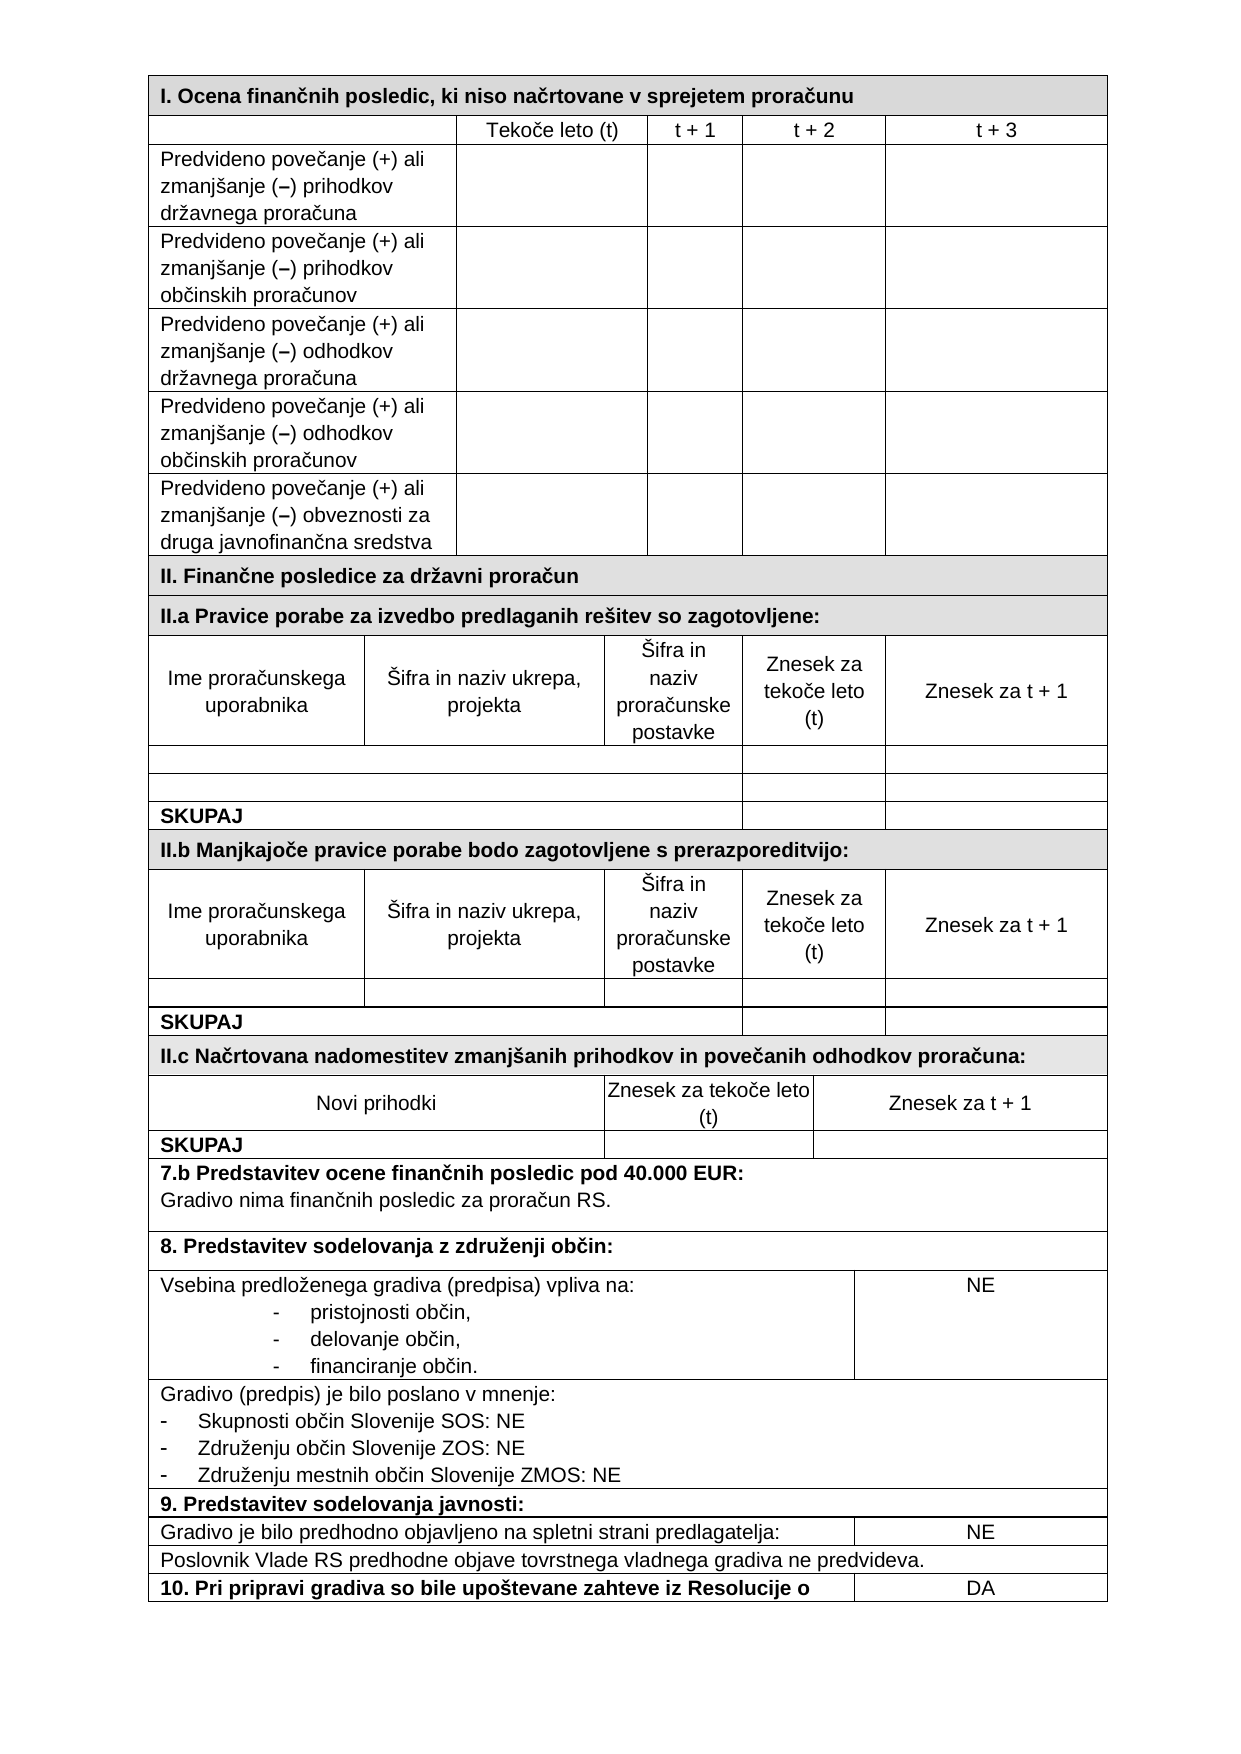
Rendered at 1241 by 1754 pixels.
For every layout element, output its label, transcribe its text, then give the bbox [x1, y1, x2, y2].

table_cell [648, 145, 742, 226]
table_cell [743, 227, 885, 308]
table_cell [743, 474, 885, 555]
table_cell Gradivo je bilo predhodno objavljeno na spletni strani predlagatelja: [149, 1518, 854, 1544]
table_cell [886, 802, 1107, 829]
table_cell Ime proračunskega uporabnika [149, 636, 364, 744]
table_cell II.b Manjkajoče pravice porabe bodo zagotovljene s prerazporeditvijo: [149, 830, 1107, 869]
table_cell Predvideno povečanje (+) ali zmanjšanje (–) prihodkov državnega proračuna [149, 145, 456, 226]
table_cell 7.b Predstavitev ocene finančnih posledic pod 40.000 EUR: Gradivo nima finančnih posledic za proračun RS. [149, 1159, 1107, 1231]
table_cell [743, 1008, 885, 1034]
table_cell t + 3 [886, 116, 1107, 144]
table_cell Novi prihodki [149, 1076, 604, 1130]
table_cell t + 1 [648, 116, 742, 144]
table_header I. Ocena finančnih posledic, ki niso načrtovane v sprejetem proračunu [149, 76, 1107, 115]
table_cell [743, 145, 885, 226]
table_cell [814, 1131, 1107, 1158]
table_cell [648, 392, 742, 473]
table_cell [886, 227, 1107, 308]
table_cell [743, 802, 885, 829]
table_cell Šifra in naziv ukrepa, projekta [365, 636, 604, 744]
table_cell Znesek za tekoče leto (t) [743, 636, 885, 744]
table_cell Šifra in naziv ukrepa, projekta [365, 870, 604, 978]
table_cell 9. Predstavitev sodelovanja javnosti: [149, 1489, 1107, 1516]
table_cell NE [855, 1271, 1107, 1379]
table_cell [886, 309, 1107, 391]
table_cell Predvideno povečanje (+) ali zmanjšanje (–) obveznosti za druga javnofinančna sredstva [149, 474, 456, 555]
table_cell [886, 979, 1107, 1006]
table_cell Šifra in naziv proračunske postavke [605, 636, 742, 744]
table_cell [648, 227, 742, 308]
table_cell Znesek za t + 1 [886, 636, 1107, 744]
table_cell [886, 774, 1107, 801]
table_cell [743, 979, 885, 1006]
table_cell [743, 746, 885, 773]
table_cell [149, 746, 742, 773]
table_cell [743, 774, 885, 801]
table_cell Ime proračunskega uporabnika [149, 870, 364, 978]
table_cell [457, 309, 647, 391]
table_cell [457, 145, 647, 226]
table_cell SKUPAJ [149, 1131, 604, 1158]
table_cell Predvideno povečanje (+) ali zmanjšanje (–) odhodkov občinskih proračunov [149, 392, 456, 473]
table_cell Poslovnik Vlade RS predhodne objave tovrstnega vladnega gradiva ne predvideva. [149, 1546, 1107, 1573]
table_cell [365, 979, 604, 1006]
table_cell [648, 309, 742, 391]
table_cell [149, 774, 742, 801]
table_cell [886, 145, 1107, 226]
table_cell [648, 474, 742, 555]
table_cell [457, 474, 647, 555]
table_cell [457, 392, 647, 473]
table_cell [457, 227, 647, 308]
table_cell II.c Načrtovana nadomestitev zmanjšanih prihodkov in povečanih odhodkov proračuna: [149, 1036, 1107, 1074]
table_cell II.a Pravice porabe za izvedbo predlaganih rešitev so zagotovljene: [149, 596, 1107, 635]
table_cell Znesek za tekoče leto (t) [605, 1076, 813, 1130]
table_cell 8. Predstavitev sodelovanja z združenji občin: [149, 1232, 1107, 1269]
table_cell SKUPAJ [149, 802, 742, 829]
table_cell Gradivo (predpis) je bilo poslano v mnenje: Skupnosti občin Slovenije SOS: NE Združenju občin Slovenije ZOS: NE Združenju mestnih občin Slovenije ZMOS: NE [149, 1380, 1107, 1488]
table_cell Znesek za tekoče leto (t) [743, 870, 885, 978]
table_cell Znesek za t + 1 [886, 870, 1107, 978]
table_cell [886, 392, 1107, 473]
table_cell NE [855, 1518, 1107, 1544]
table_cell [605, 979, 742, 1006]
table_cell [743, 392, 885, 473]
table_cell DA [855, 1574, 1107, 1601]
table_cell Vsebina predloženega gradiva (predpisa) vpliva na: pristojnosti občin, delovanje občin, financiranje občin. [149, 1271, 854, 1379]
table_cell [605, 1131, 813, 1158]
table_cell t + 2 [743, 116, 885, 144]
table_cell [149, 979, 364, 1006]
table_cell Predvideno povečanje (+) ali zmanjšanje (–) prihodkov občinskih proračunov [149, 227, 456, 308]
table_cell [743, 309, 885, 391]
table_cell [886, 474, 1107, 555]
table_cell Predvideno povečanje (+) ali zmanjšanje (–) odhodkov državnega proračuna [149, 309, 456, 391]
table_cell Šifra in naziv proračunske postavke [605, 870, 742, 978]
table_cell Znesek za t + 1 [814, 1076, 1107, 1130]
table_cell Tekoče leto (t) [457, 116, 647, 144]
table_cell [149, 1574, 854, 1601]
table_cell [886, 746, 1107, 773]
table_cell [886, 1008, 1107, 1034]
table_cell [149, 116, 456, 144]
table_cell II. Finančne posledice za državni proračun [149, 556, 1107, 595]
table_cell SKUPAJ [149, 1008, 742, 1034]
